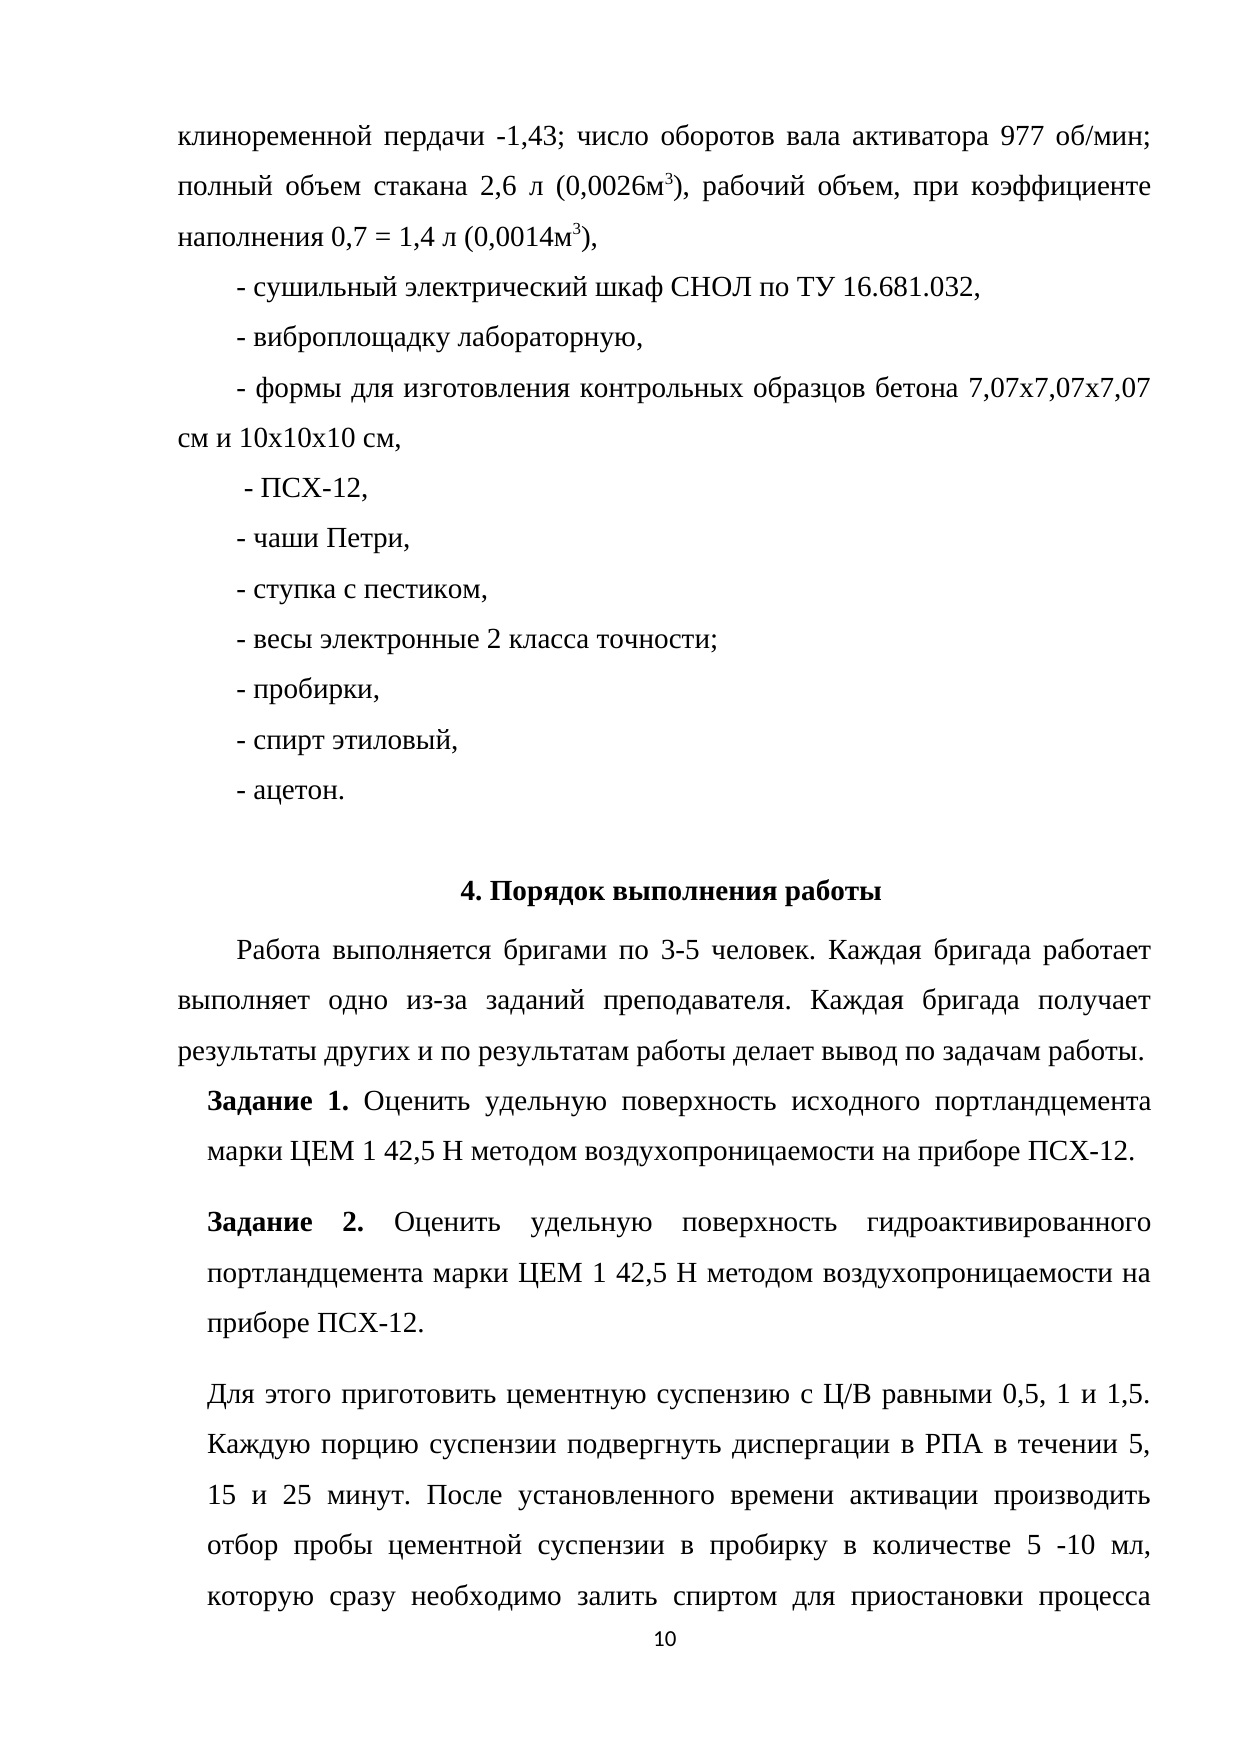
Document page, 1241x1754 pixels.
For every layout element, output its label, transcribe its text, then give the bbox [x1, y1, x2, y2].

text - ступка с пестиком, [177, 571, 1152, 604]
text - виброплощадку лабораторную, [177, 319, 1152, 353]
text Работа выполняется бригами по 3-5 человек. Каждая бригада работает выполняет одно из-за заданий преподавателя. Каждая бригада получает результаты других и по результатам работы делает вывод по задачам работы. [177, 932, 1152, 1066]
text - пробирки, [177, 672, 1152, 705]
text Задание 1. Оценить удельную поверхность исходного портландцемента марки ЦЕМ 1 42,5 Н методом воздухопроницаемости на приборе ПСХ-12. [207, 1083, 1152, 1167]
text - спирт этиловый, [177, 722, 1152, 755]
text - весы электронные 2 класса точности; [177, 621, 1152, 655]
text - ПСХ-12, [177, 470, 1152, 504]
text 4. Порядок выполнения работы [236, 873, 1106, 906]
text Задание 2. Оценить удельную поверхность гидроактивированного портландцемента марки ЦЕМ 1 42,5 Н методом воздухопроницаемости на приборе ПСХ-12. [207, 1204, 1152, 1339]
text - формы для изготовления контрольных образцов бетона 7,07х7,07х7,07 см и 10х10х10 см, [177, 370, 1152, 453]
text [177, 118, 1152, 252]
text - чаши Петри, [177, 521, 1152, 554]
text - сушильный электрический шкаф СНОЛ по ТУ 16.681.032, [177, 269, 1152, 303]
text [207, 1376, 1152, 1611]
text - ацетон. [177, 772, 1152, 806]
